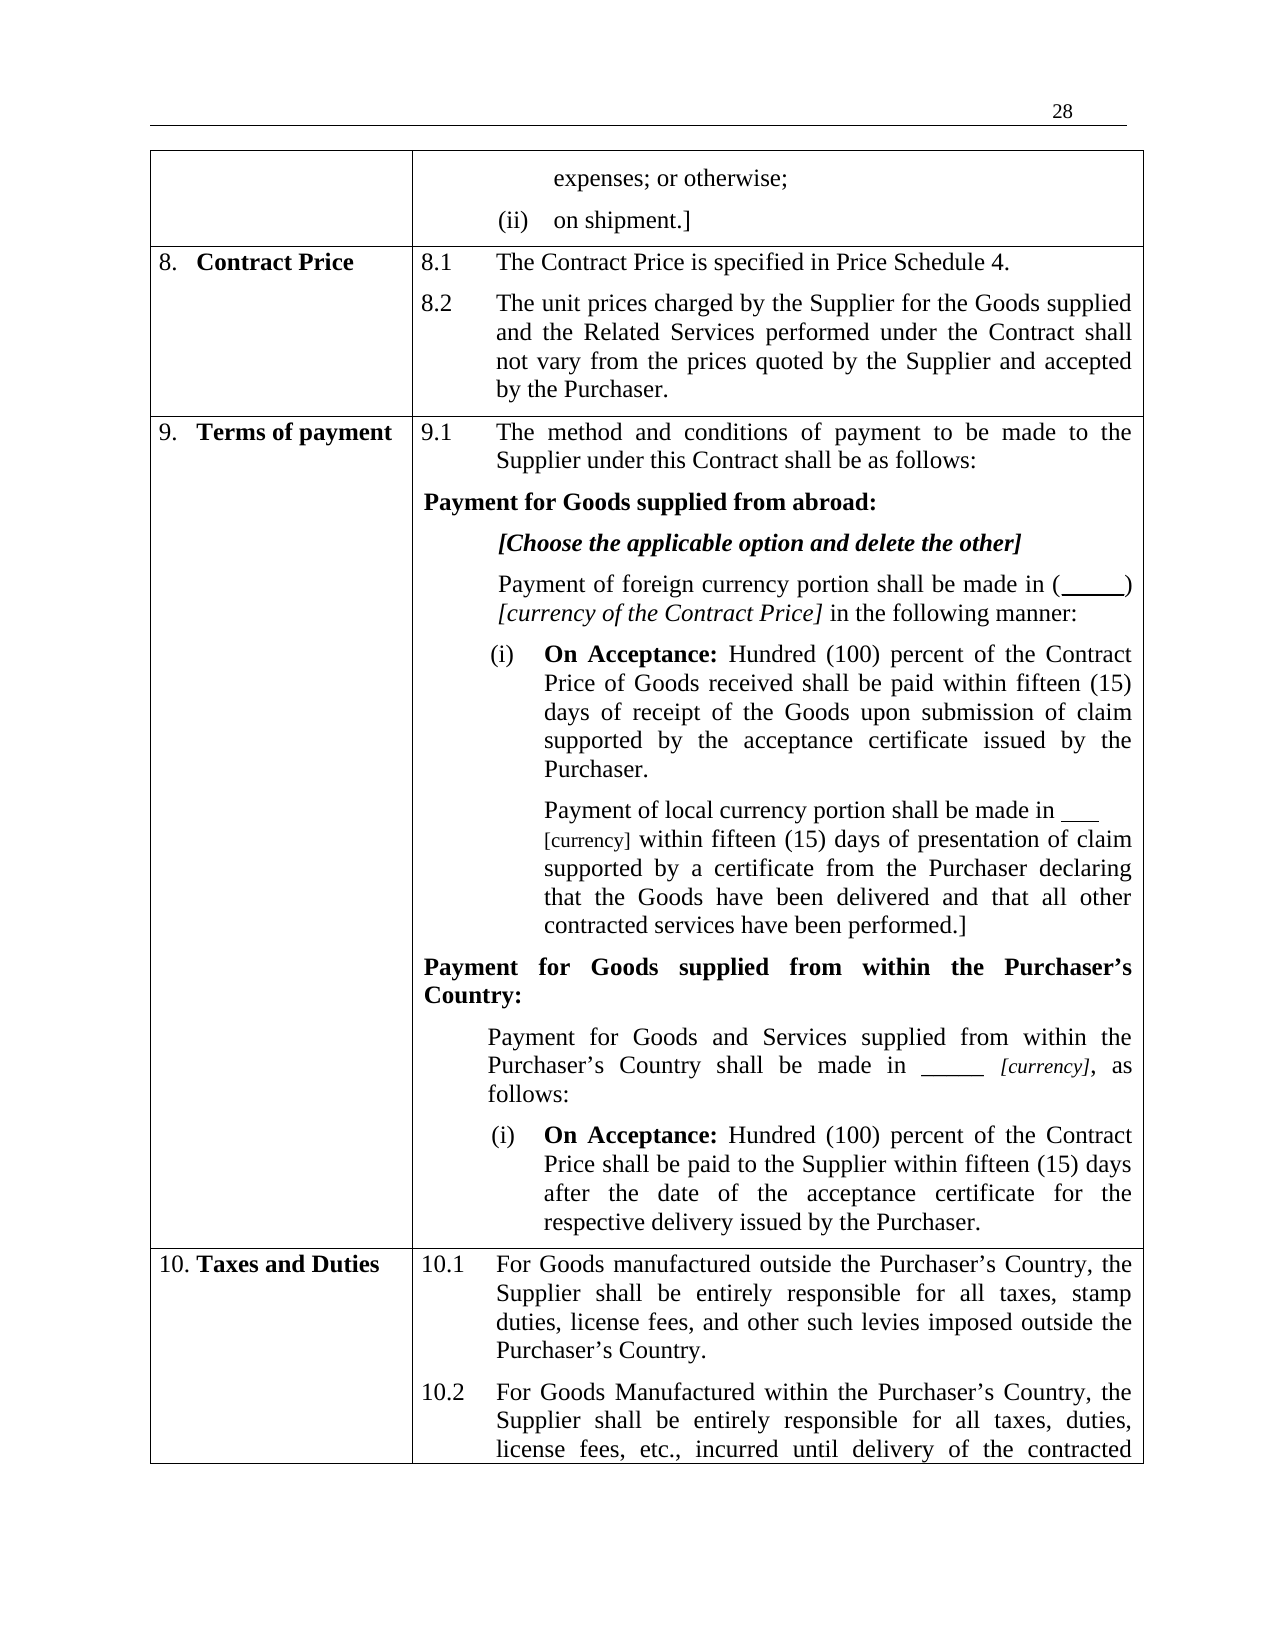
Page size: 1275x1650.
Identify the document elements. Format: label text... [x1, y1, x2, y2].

table_cell Contract Price [151, 247, 412, 416]
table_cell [151, 151, 412, 246]
table_cell Terms of payment [151, 417, 412, 1248]
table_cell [413, 151, 1143, 246]
table_cell The Contract Price is specified in Price Schedule 4. The unit prices charged by the Supplier for the Goods supplied and the Related Services performed under the Contract shall not vary from the prices quoted by the Supplier and accepted by the Purchaser. [413, 247, 1143, 416]
table_cell Taxes and Duties [151, 1249, 412, 1463]
table_cell The method and conditions of payment to be made to the Supplier under this Contract shall be as follows: Payment for Goods supplied from abroad: [Choose the applicable option and delete the other] Payment of foreign currency portion shall be made in (_____) [currency of the Contract Price] in the following manner: On Acceptance: Hundred (100) percent of the Contract Price of Goods received shall be paid within fifteen (15) days of receipt of the Goods upon submission of claim supported by the acceptance certificate issued by the Purchaser. Payment of local currency portion shall be made in [currency] within fifteen (15) days of presentation of claim supported by a certificate from the Purchaser declaring that the Goods have been delivered and that all other contracted services have been performed.] Payment for Goods supplied from within the Purchaser’s Country: Payment for Goods and Services supplied from within the Purchaser’s Country shall be made in _____ [currency], as follows: On Acceptance: Hundred (100) percent of the Contract Price shall be paid to the Supplier within fifteen (15) days after the date of the acceptance certificate for the respective delivery issued by the Purchaser. [413, 417, 1143, 1248]
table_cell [413, 1249, 1143, 1463]
